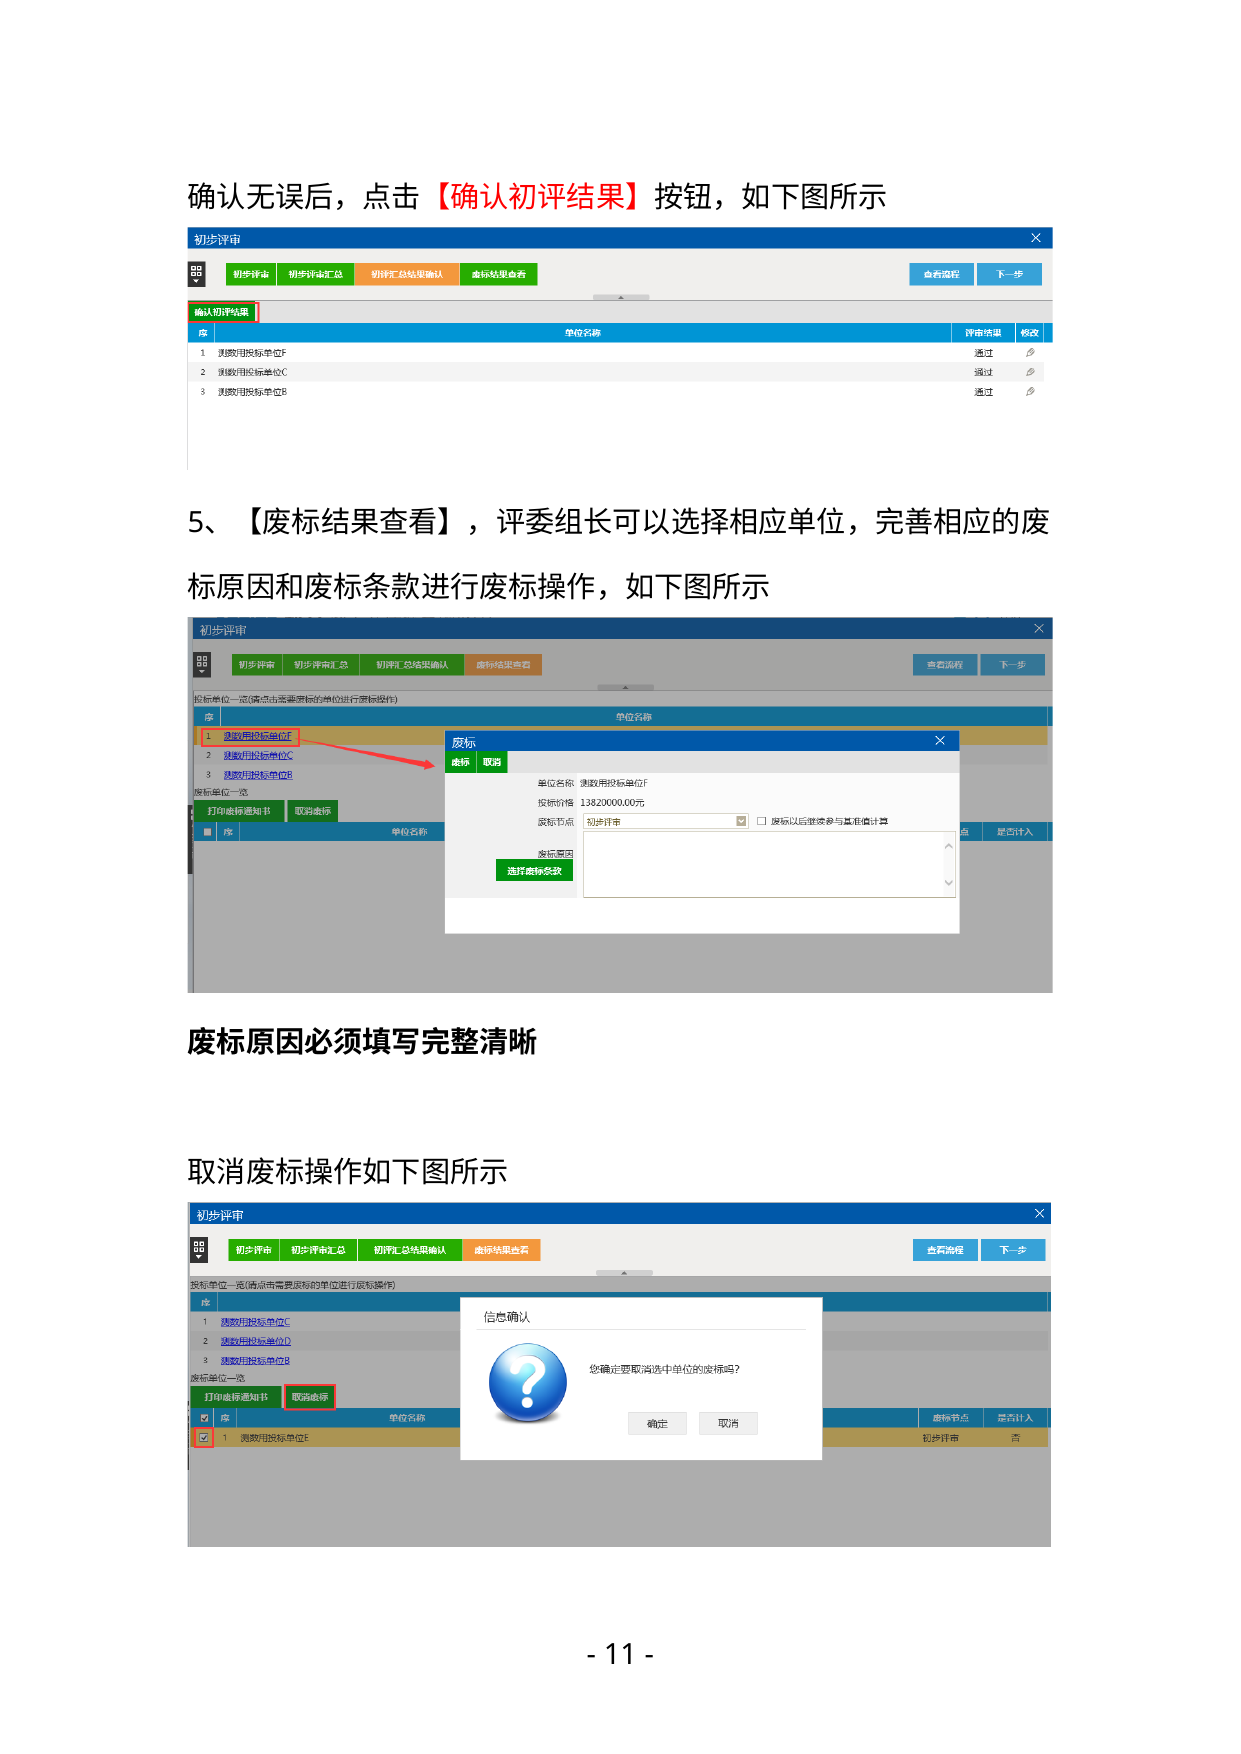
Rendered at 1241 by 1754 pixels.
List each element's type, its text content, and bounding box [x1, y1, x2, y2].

picture [187, 617, 1053, 993]
text 废标原因必须填写完整清晰 [187, 1007, 1053, 1072]
picture [187, 1202, 1051, 1547]
picture [187, 227, 1053, 322]
text 5、【废标结果查看】，评委组长可以选择相应单位，完善相应的废标原因和废标条款进行废标操作，如下图所示 [187, 487, 1053, 617]
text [187, 162, 1053, 227]
picture [569, 331, 578, 336]
picture [591, 330, 600, 335]
text 取消废标操作如下图所示 [187, 1137, 1053, 1202]
picture [187, 343, 1053, 470]
